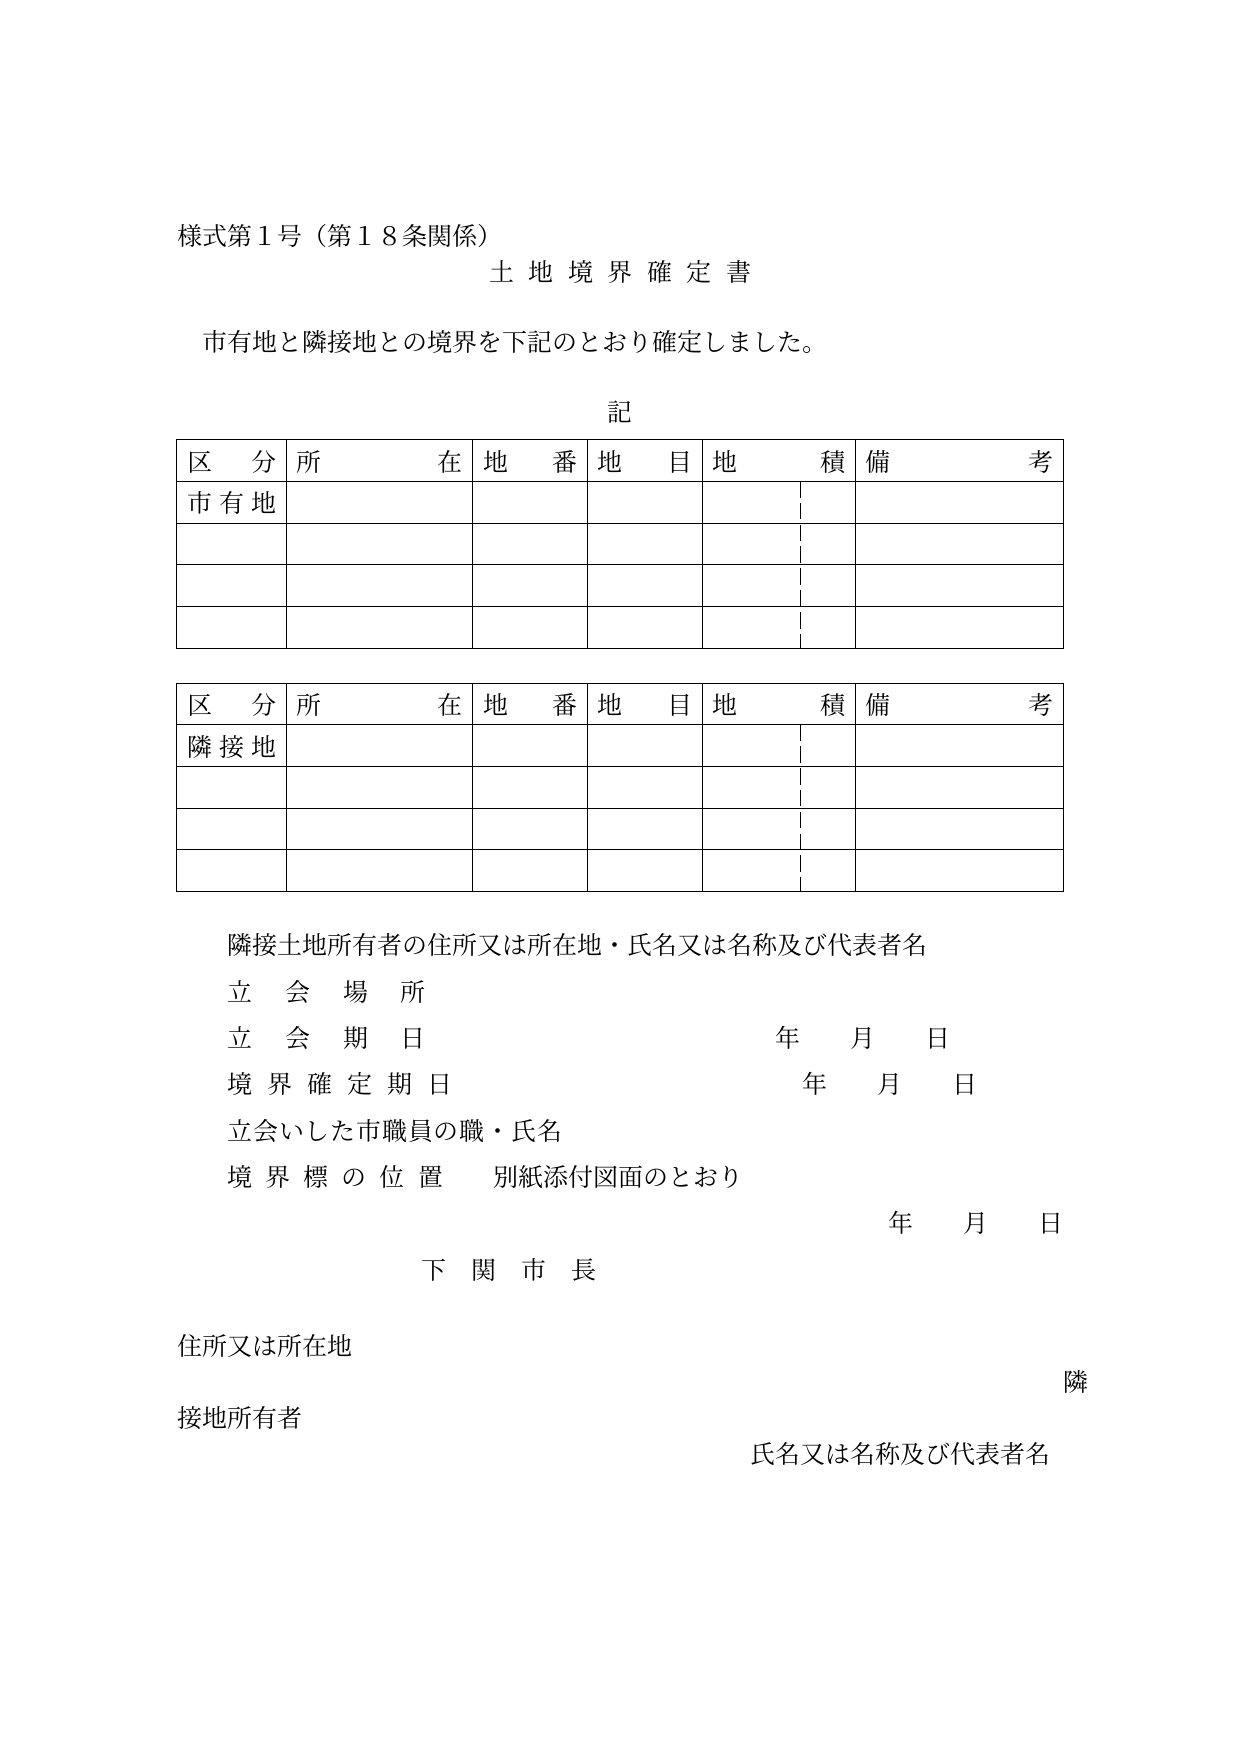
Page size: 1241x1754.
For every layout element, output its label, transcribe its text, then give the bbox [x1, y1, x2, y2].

table_cell [703, 565, 801, 606]
text 境界標の位置 別紙添付図面のとおり [177, 1158, 1063, 1194]
table_cell [287, 607, 472, 647]
text 住所又は所在地 [177, 1297, 1063, 1362]
text 隣接土地所有者の住所又は所在地・氏名又は名称及び代表者名 [177, 926, 1063, 962]
table_cell [703, 767, 801, 807]
table_cell [801, 809, 855, 849]
table_cell [588, 607, 702, 647]
table_cell [287, 482, 472, 522]
table_cell [473, 607, 587, 647]
table_header 地目 [588, 440, 702, 481]
text 土地境界確定書 [177, 253, 1063, 289]
table_cell [588, 767, 702, 807]
table_cell [287, 524, 472, 564]
table_cell [856, 850, 1063, 891]
table_cell [856, 767, 1063, 807]
table_cell [801, 524, 855, 564]
table_cell [801, 850, 855, 891]
text 下 関 市 長 [177, 1250, 1063, 1286]
table_cell [177, 809, 286, 849]
table_header 区分 [177, 684, 286, 724]
table_cell [287, 725, 472, 766]
table_header 備考 [856, 684, 1063, 724]
table_cell [287, 565, 472, 606]
table_cell [287, 809, 472, 849]
table_cell [588, 482, 702, 522]
table_cell [856, 725, 1063, 766]
table_cell [177, 565, 286, 606]
text 年 月 日 [177, 1204, 1063, 1240]
table_cell [473, 565, 587, 606]
text 隣接地所有者 [177, 1362, 1063, 1434]
table_cell [856, 565, 1063, 606]
text 記 [177, 393, 1063, 429]
table_cell [703, 524, 801, 564]
table_cell [703, 809, 801, 849]
table_cell [703, 725, 801, 766]
table_header 所在 [287, 684, 472, 724]
table_cell [287, 850, 472, 891]
text 市有地と隣接地との境界を下記のとおり確定しました。 [177, 323, 1063, 359]
table_cell [801, 725, 855, 766]
text 様式第１号（第１８条関係） [177, 217, 1063, 253]
table_cell [801, 482, 855, 522]
table_cell [588, 565, 702, 606]
table_cell [473, 725, 587, 766]
text 立会期日 年 月 日 [177, 1019, 1063, 1054]
table_cell [177, 607, 286, 647]
table_cell [287, 767, 472, 807]
text 立会いした市職員の職・氏名 [177, 1111, 1063, 1147]
table_cell [801, 565, 855, 606]
table_cell 市有地 [177, 482, 286, 522]
table_cell [177, 850, 286, 891]
table_cell [473, 767, 587, 807]
text 氏名又は名称及び代表者名 [177, 1434, 1051, 1470]
table_header 地目 [588, 684, 702, 724]
table_cell [703, 850, 801, 891]
table_cell [588, 809, 702, 849]
table_cell [473, 524, 587, 564]
table_header 地積 [703, 440, 855, 481]
table_header 地番 [473, 684, 587, 724]
table_header 備考 [856, 440, 1063, 481]
table_cell [473, 809, 587, 849]
table_cell [801, 607, 855, 647]
table_cell [856, 809, 1063, 849]
table_cell [856, 607, 1063, 647]
text 境界確定期日 年 月 日 [177, 1065, 1063, 1101]
table_header 区分 [177, 440, 286, 481]
table_cell [703, 607, 801, 647]
table_cell [703, 482, 801, 522]
table_header 所在 [287, 440, 472, 481]
table_cell [588, 725, 702, 766]
table_header 地番 [473, 440, 587, 481]
table_cell 隣接地 [177, 725, 286, 766]
text 立会場所 [177, 972, 1063, 1008]
table_cell [856, 524, 1063, 564]
table_cell [177, 524, 286, 564]
table_cell [856, 482, 1063, 522]
table_cell [473, 482, 587, 522]
table_cell [473, 850, 587, 891]
table_cell [801, 767, 855, 807]
table_cell [588, 850, 702, 891]
table_header 地積 [703, 684, 855, 724]
table_cell [177, 767, 286, 807]
table_cell [588, 524, 702, 564]
